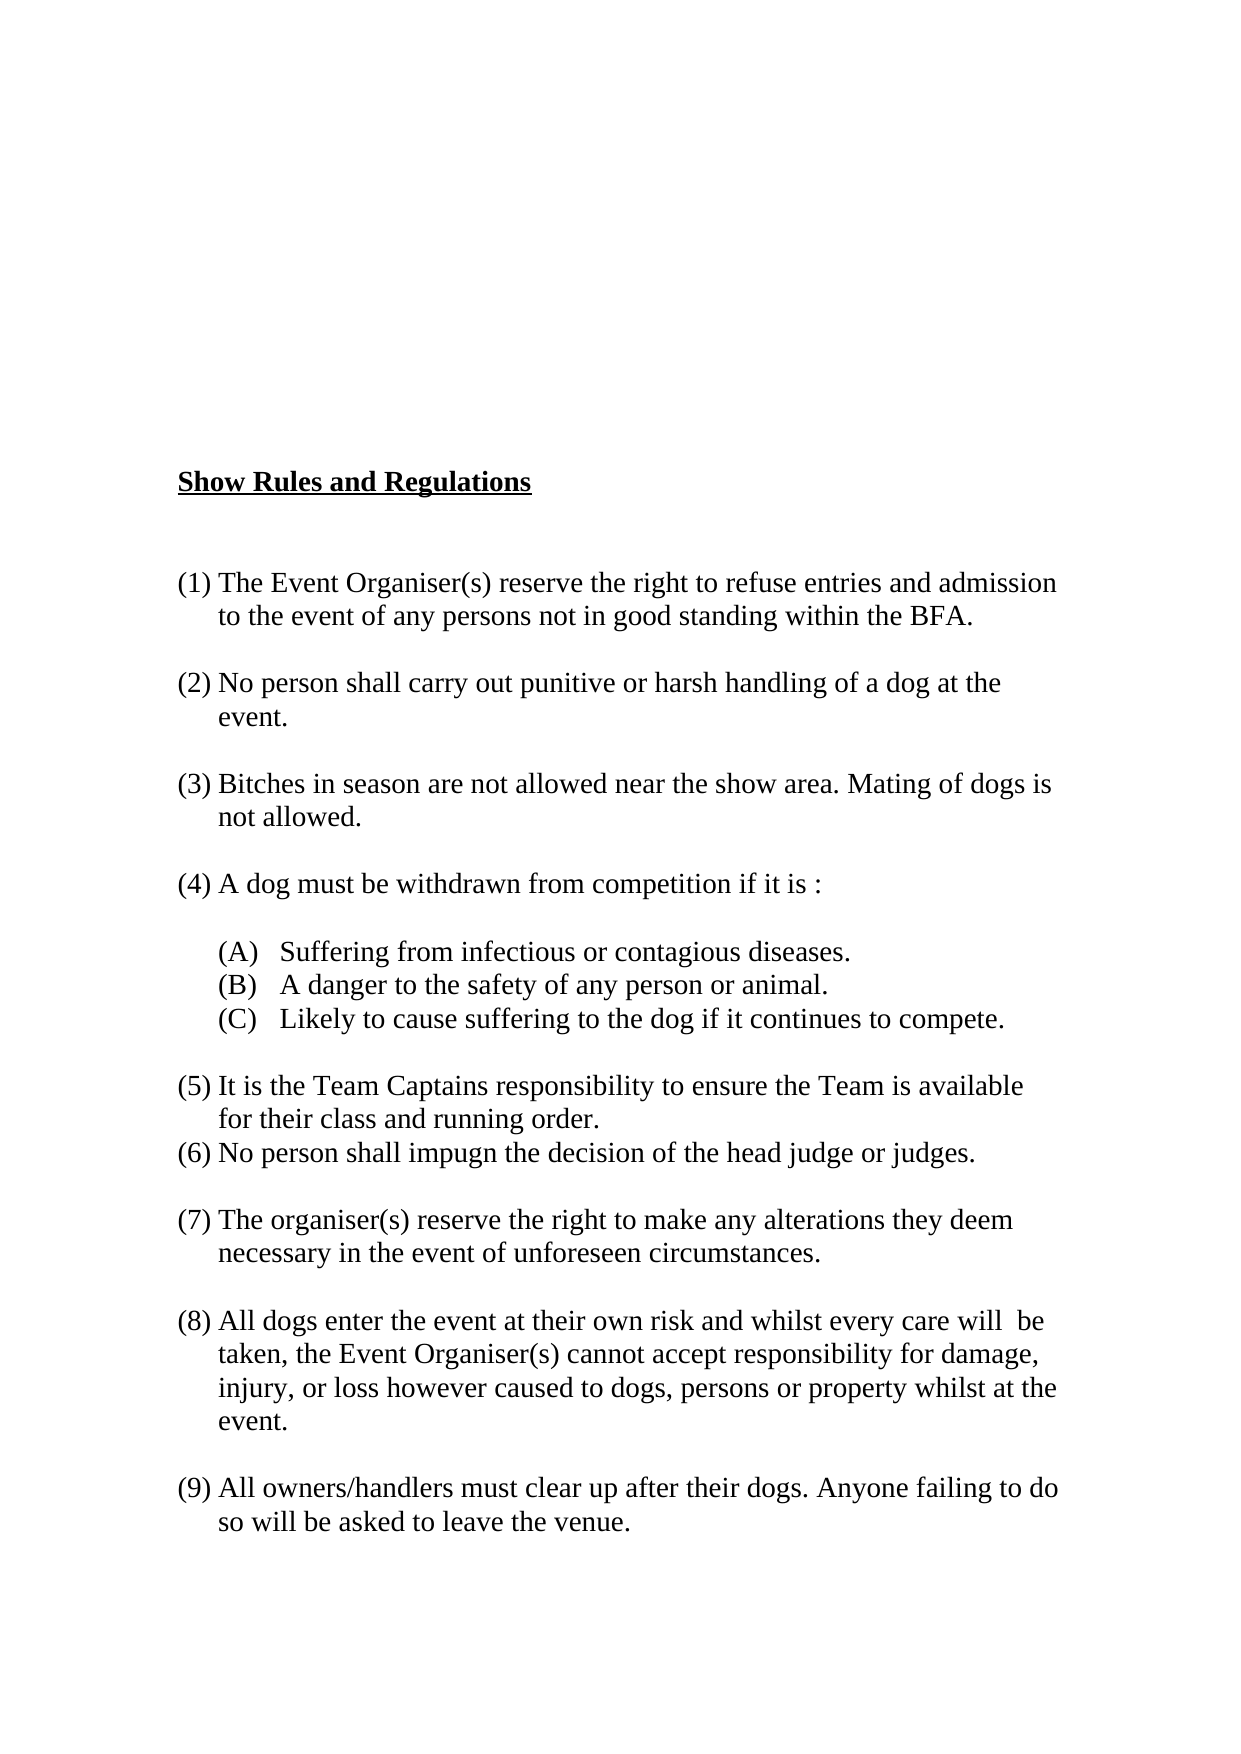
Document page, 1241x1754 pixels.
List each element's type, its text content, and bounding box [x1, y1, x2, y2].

list Bitches in season are not allowed near the show area. Mating of dogs is not allowed. [177, 766, 1063, 833]
list The Event Organiser(s) reserve the right to refuse entries and admission to the event of any persons not in good standing within the BFA. [177, 565, 1063, 632]
list Likely to cause suffering to the dog if it continues to compete. [218, 1001, 1063, 1034]
list No person shall carry out punitive or harsh handling of a dog at the event. [177, 665, 1063, 732]
list All owners/handlers must clear up after their dogs. Anyone failing to do so will be asked to leave the venue. [177, 1470, 1063, 1537]
list It is the Team Captains responsibility to ensure the Team is available for their class and running order. [177, 1068, 1063, 1135]
list No person shall impugn the decision of the head judge or judges. [177, 1135, 1063, 1168]
list A dog must be withdrawn from competition if it is : [177, 867, 1063, 900]
list A danger to the safety of any person or animal. [218, 967, 1063, 1001]
list The organiser(s) reserve the right to make any alterations they deem necessary in the event of unforeseen circumstances. [177, 1202, 1063, 1269]
text Show Rules and Regulations [177, 464, 1063, 498]
list Suffering from infectious or contagious diseases. [218, 934, 1063, 967]
list All dogs enter the event at their own risk and whilst every care will be taken, the Event Organiser(s) cannot accept responsibility for damage, injury, or loss however caused to dogs, persons or property whilst at the event. [177, 1303, 1063, 1437]
